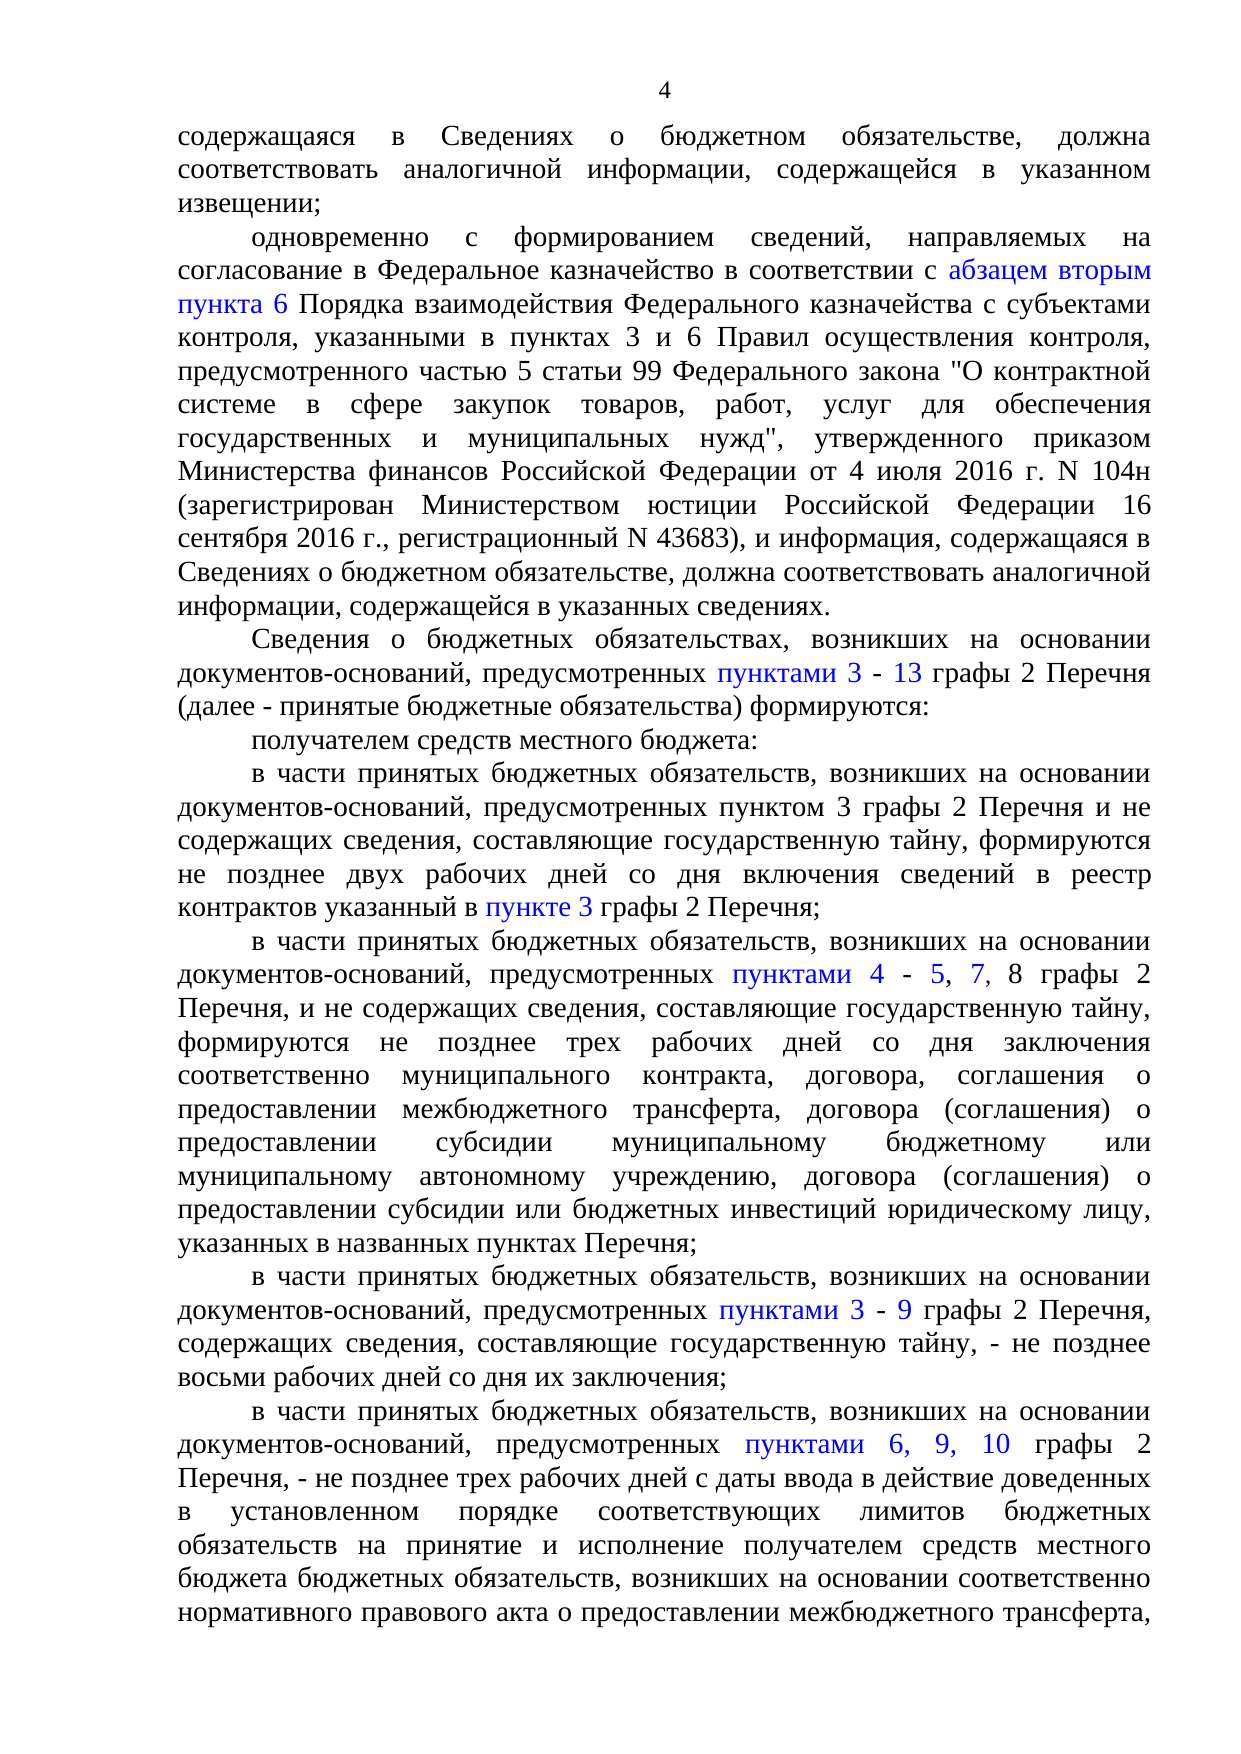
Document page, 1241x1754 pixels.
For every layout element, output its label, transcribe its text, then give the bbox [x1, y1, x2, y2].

text одновременно с формированием сведений, направляемых на согласование в Федеральное казначейство в соответствии с абзацем вторым пункта 6 Порядка взаимодействия Федерального казначейства с субъектами контроля, указанными в пунктах 3 и 6 Правил осуществления контроля, предусмотренного частью 5 статьи 99 Федерального закона "О контрактной системе в сфере закупок товаров, работ, услуг для обеспечения государственных и муниципальных нужд", утвержденного приказом Министерства финансов Российской Федерации от 4 июля 2016 г. N 104н (зарегистрирован Министерством юстиции Российской Федерации 16 сентября 2016 г., регистрационный N 43683), и информация, содержащаяся в Сведениях о бюджетном обязательстве, должна соответствовать аналогичной информации, содержащейся в указанных сведениях. [177, 219, 1152, 621]
text в части принятых бюджетных обязательств, возникших на основании документов-оснований, предусмотренных пунктом 3 графы 2 Перечня и не содержащих сведения, составляющие государственную тайну, формируются не позднее двух рабочих дней со дня включения сведений в реестр контрактов указанный в пункте 3 графы 2 Перечня; [177, 755, 1152, 923]
text получателем средств местного бюджета: [177, 722, 1152, 755]
text Сведения о бюджетных обязательствах, возникших на основании документов-оснований, предусмотренных пунктами 3 - 13 графы 2 Перечня (далее - принятые бюджетные обязательства) формируются: [177, 621, 1152, 722]
text в части принятых бюджетных обязательств, возникших на основании документов-оснований, предусмотренных пунктами 3 - 9 графы 2 Перечня, содержащих сведения, составляющие государственную тайну, - не позднее восьми рабочих дней со дня их заключения; [177, 1258, 1152, 1393]
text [177, 118, 1152, 219]
text в части принятых бюджетных обязательств, возникших на основании документов-оснований, предусмотренных пунктами 4 - 5, 7, 8 графы 2 Перечня, и не содержащих сведения, составляющие государственную тайну, формируются не позднее трех рабочих дней со дня заключения соответственно муниципального контракта, договора, соглашения о предоставлении межбюджетного трансферта, договора (соглашения) о предоставлении субсидии муниципальному бюджетному или муниципальному автономному учреждению, договора (соглашения) о предоставлении субсидии или бюджетных инвестиций юридическому лицу, указанных в названных пунктах Перечня; [177, 923, 1152, 1258]
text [177, 1393, 1152, 1627]
